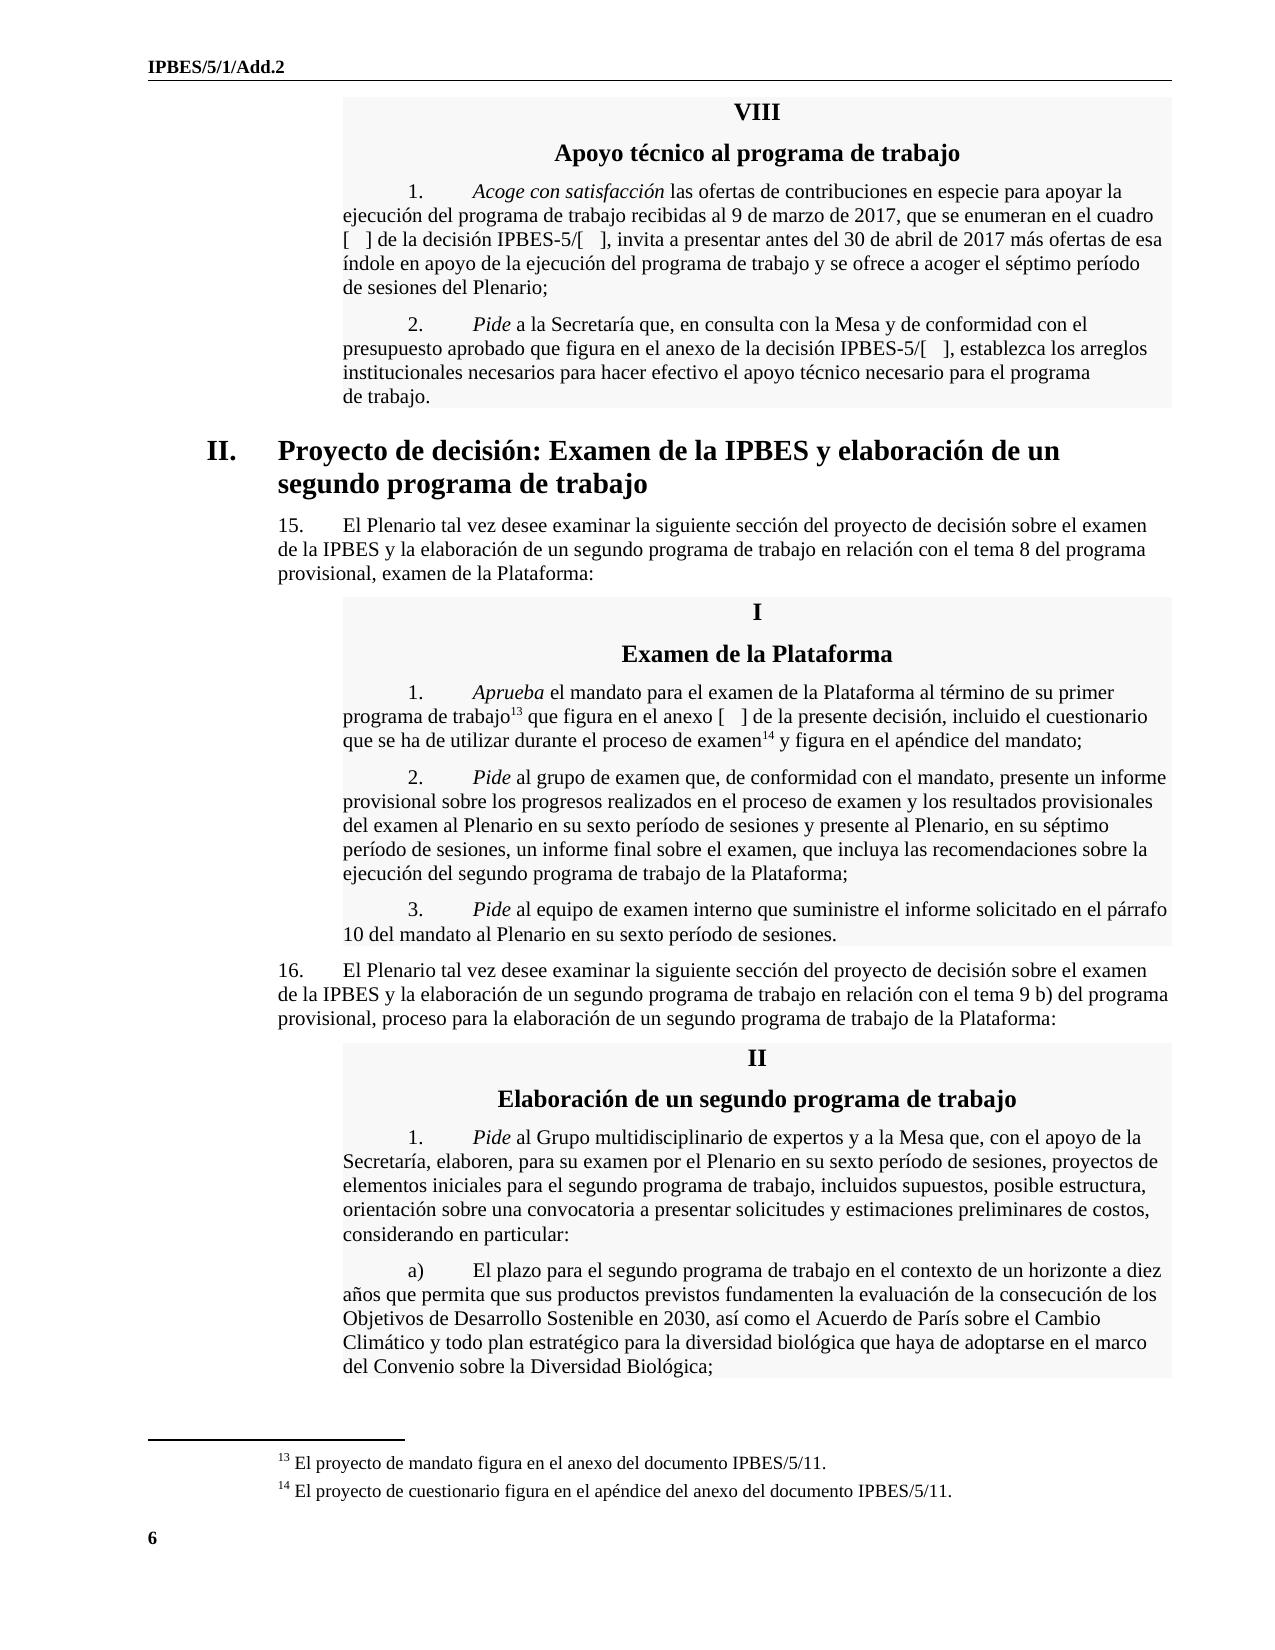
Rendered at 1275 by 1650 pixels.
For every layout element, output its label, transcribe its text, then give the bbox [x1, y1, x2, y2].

list Elaboración de un segundo programa de trabajo [343, 1084, 1172, 1113]
list a) El plazo para el segundo programa de trabajo en el contexto de un horizonte a diez años que permita que sus productos previstos fundamenten la evaluación de la consecución de los Objetivos de Desarrollo Sostenible en 2030, así como el Acuerdo de París sobre el Cambio Climático y todo plan estratégico para la diversidad biológica que haya de adoptarse en el marco del Convenio sobre la Diversidad Biológica; [343, 1258, 1172, 1378]
list I [343, 597, 1172, 626]
list 2. Pide al grupo de examen que, de conformidad con el mandato, presente un informe provisional sobre los progresos realizados en el proceso de examen y los resultados provisionales del examen al Plenario en su sexto período de sesiones y presente al Plenario, en su séptimo período de sesiones, un informe final sobre el examen, que incluya las recomendaciones sobre la ejecución del segundo programa de trabajo de la Plataforma; [343, 764, 1172, 885]
list El Plenario tal vez desee examinar la siguiente sección del proyecto de decisión sobre el examen de la IPBES y la elaboración de un segundo programa de trabajo en relación con el tema 8 del programa provisional, examen de la Plataforma: [278, 513, 1172, 585]
list 1. Acoge con satisfacción las ofertas de contribuciones en especie para apoyar la ejecución del programa de trabajo recibidas al 9 de marzo de 2017, que se enumeran en el cuadro [ ] de la decisión IPBES-5/[ ], invita a presentar antes del 30 de abril de 2017 más ofertas de esa índole en apoyo de la ejecución del programa de trabajo y se ofrece a acoger el séptimo período de sesiones del Plenario; [343, 179, 1172, 299]
list 1. Aprueba el mandato para el examen de la Plataforma al término de su primer programa de trabajo que figura en el anexo [ ] de la presente decisión, incluido el cuestionario que se ha de utilizar durante el proceso de examen y figura en el apéndice del mandato; [343, 680, 1172, 752]
list VIII [343, 97, 1172, 125]
list 2. Pide a la Secretaría que, en consulta con la Mesa y de conformidad con el presupuesto aprobado que figura en el anexo de la decisión IPBES-5/[ ], establezca los arreglos institucionales necesarios para hacer efectivo el apoyo técnico necesario para el programa de trabajo. [343, 312, 1172, 408]
list II [343, 1043, 1172, 1071]
list El Plenario tal vez desee examinar la siguiente sección del proyecto de decisión sobre el examen de la IPBES y la elaboración de un segundo programa de trabajo en relación con el tema 9 b) del programa provisional, proceso para la elaboración de un segundo programa de trabajo de la Plataforma: [278, 958, 1172, 1030]
list 3. Pide al equipo de examen interno que suministre el informe solicitado en el párrafo 10 del mandato al Plenario en su sexto período de sesiones. [343, 897, 1172, 946]
text II. Proyecto de decisión: Examen de la IPBES y elaboración de un segundo programa de trabajo [148, 433, 1142, 500]
list 1. Pide al Grupo multidisciplinario de expertos y a la Mesa que, con el apoyo de la Secretaría, elaboren, para su examen por el Plenario en su sexto período de sesiones, proyectos de elementos iniciales para el segundo programa de trabajo, incluidos supuestos, posible estructura, orientación sobre una convocatoria a presentar solicitudes y estimaciones preliminares de costos, considerando en particular: [343, 1125, 1172, 1246]
list Examen de la Plataforma [343, 639, 1172, 667]
list Apoyo técnico al programa de trabajo [343, 138, 1172, 167]
